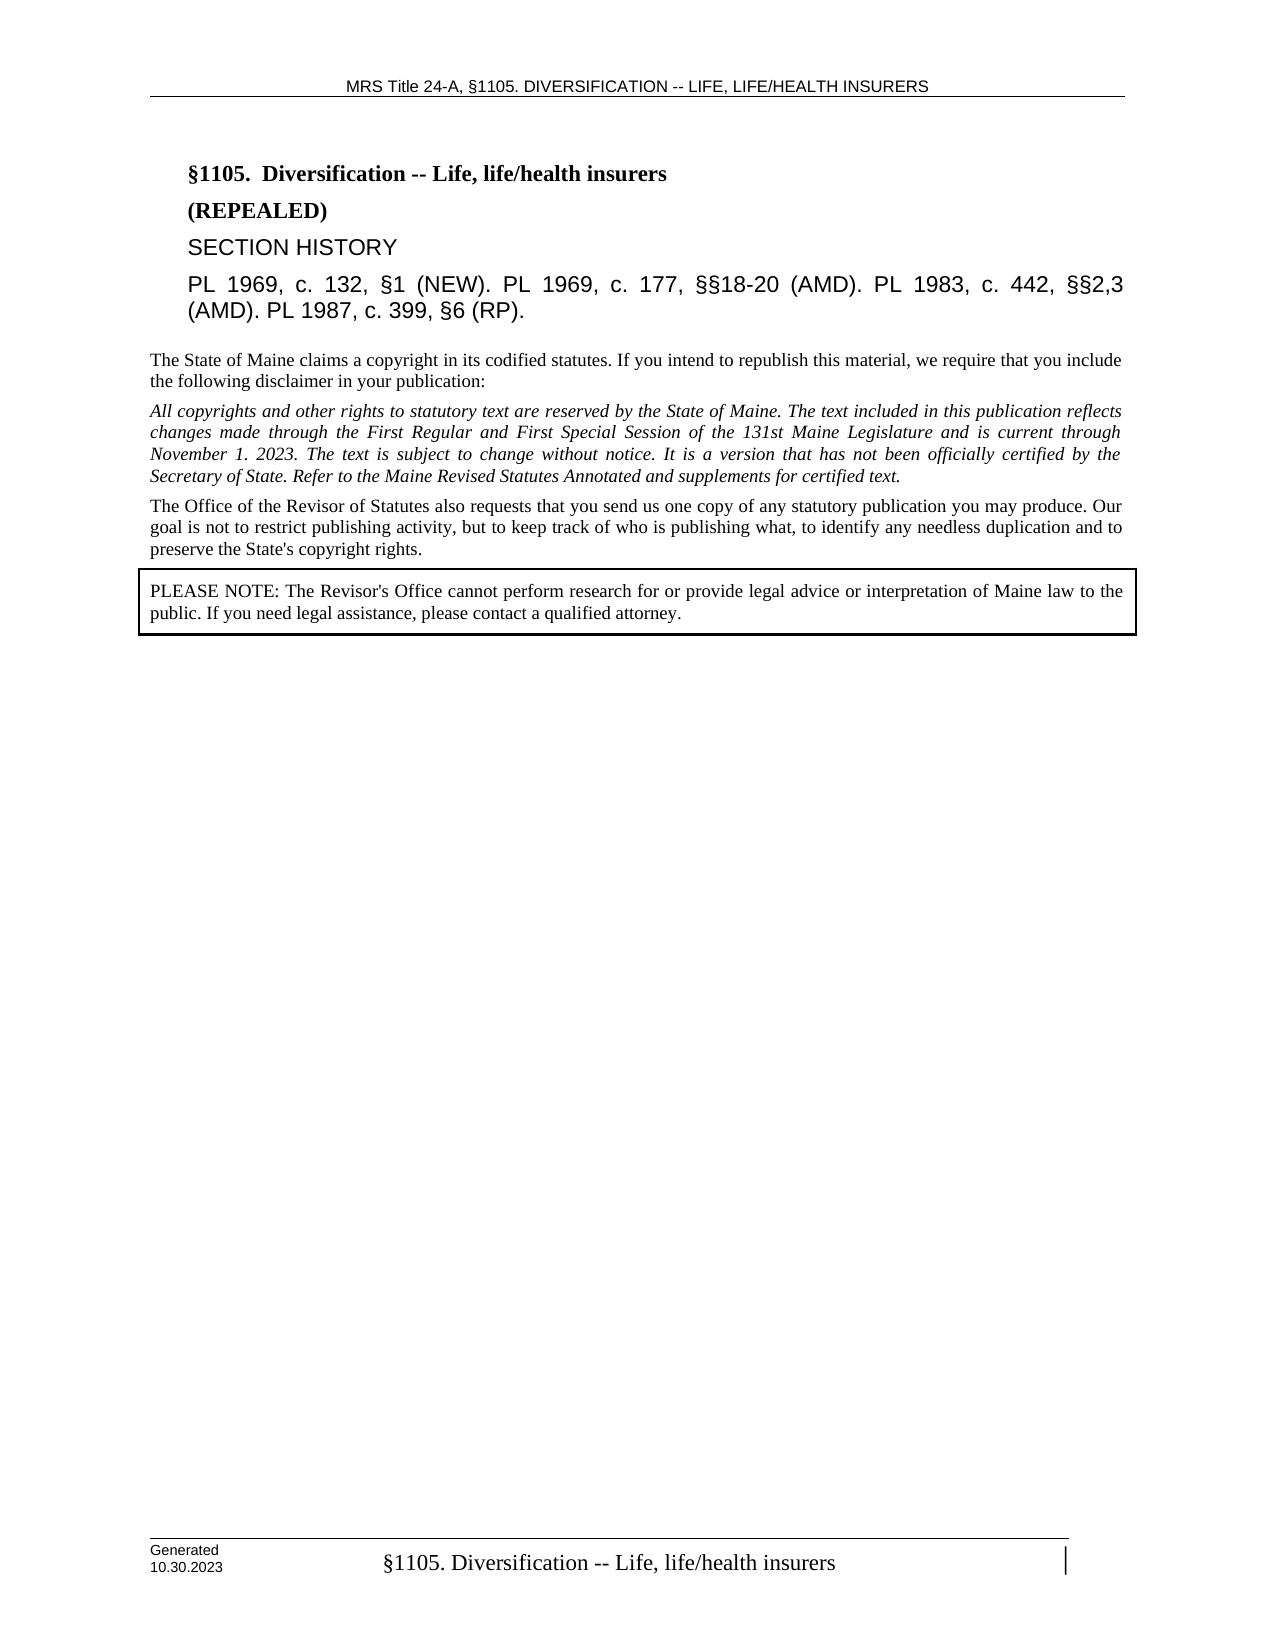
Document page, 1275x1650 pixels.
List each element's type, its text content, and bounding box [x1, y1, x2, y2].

text All copyrights and other rights to statutory text are reserved by the State of Maine. The text included in this publication reflects changes made through the First Regular and First Special Session of the 131st Maine Legislature and is current through November 1. 2023 . The text is subject to change without notice. It is a version that has not been officially certified by the Secretary of State. Refer to the Maine Revised Statutes Annotated and supplements for certified text. [150, 400, 1125, 486]
text PLEASE NOTE: The Revisor's Office cannot perform research for or provide legal advice or interpretation of Maine law to the public. If you need legal assistance, please contact a qualified attorney. [140, 570, 1135, 633]
text SECTION HISTORY [187, 234, 1125, 260]
text The State of Maine claims a copyright in its codified statutes. If you intend to republish this material, we require that you include the following disclaimer in your publication: [150, 348, 1125, 392]
text The Office of the Revisor of Statutes also requests that you send us one copy of any statutory publication you may produce. Our goal is not to restrict publishing activity, but to keep track of who is publishing what, to identify any needless duplication and to preserve the State's copyright rights. [150, 494, 1125, 559]
text PL 1969, c. 132, §1 (NEW). PL 1969, c. 177, §§18-20 (AMD). PL 1983, c. 442, §§2,3 (AMD). PL 1987, c. 399, §6 (RP). [187, 271, 1125, 323]
text (REPEALED) [187, 197, 1125, 223]
text §1105. Diversification -- Life, life/health insurers [187, 160, 1125, 187]
